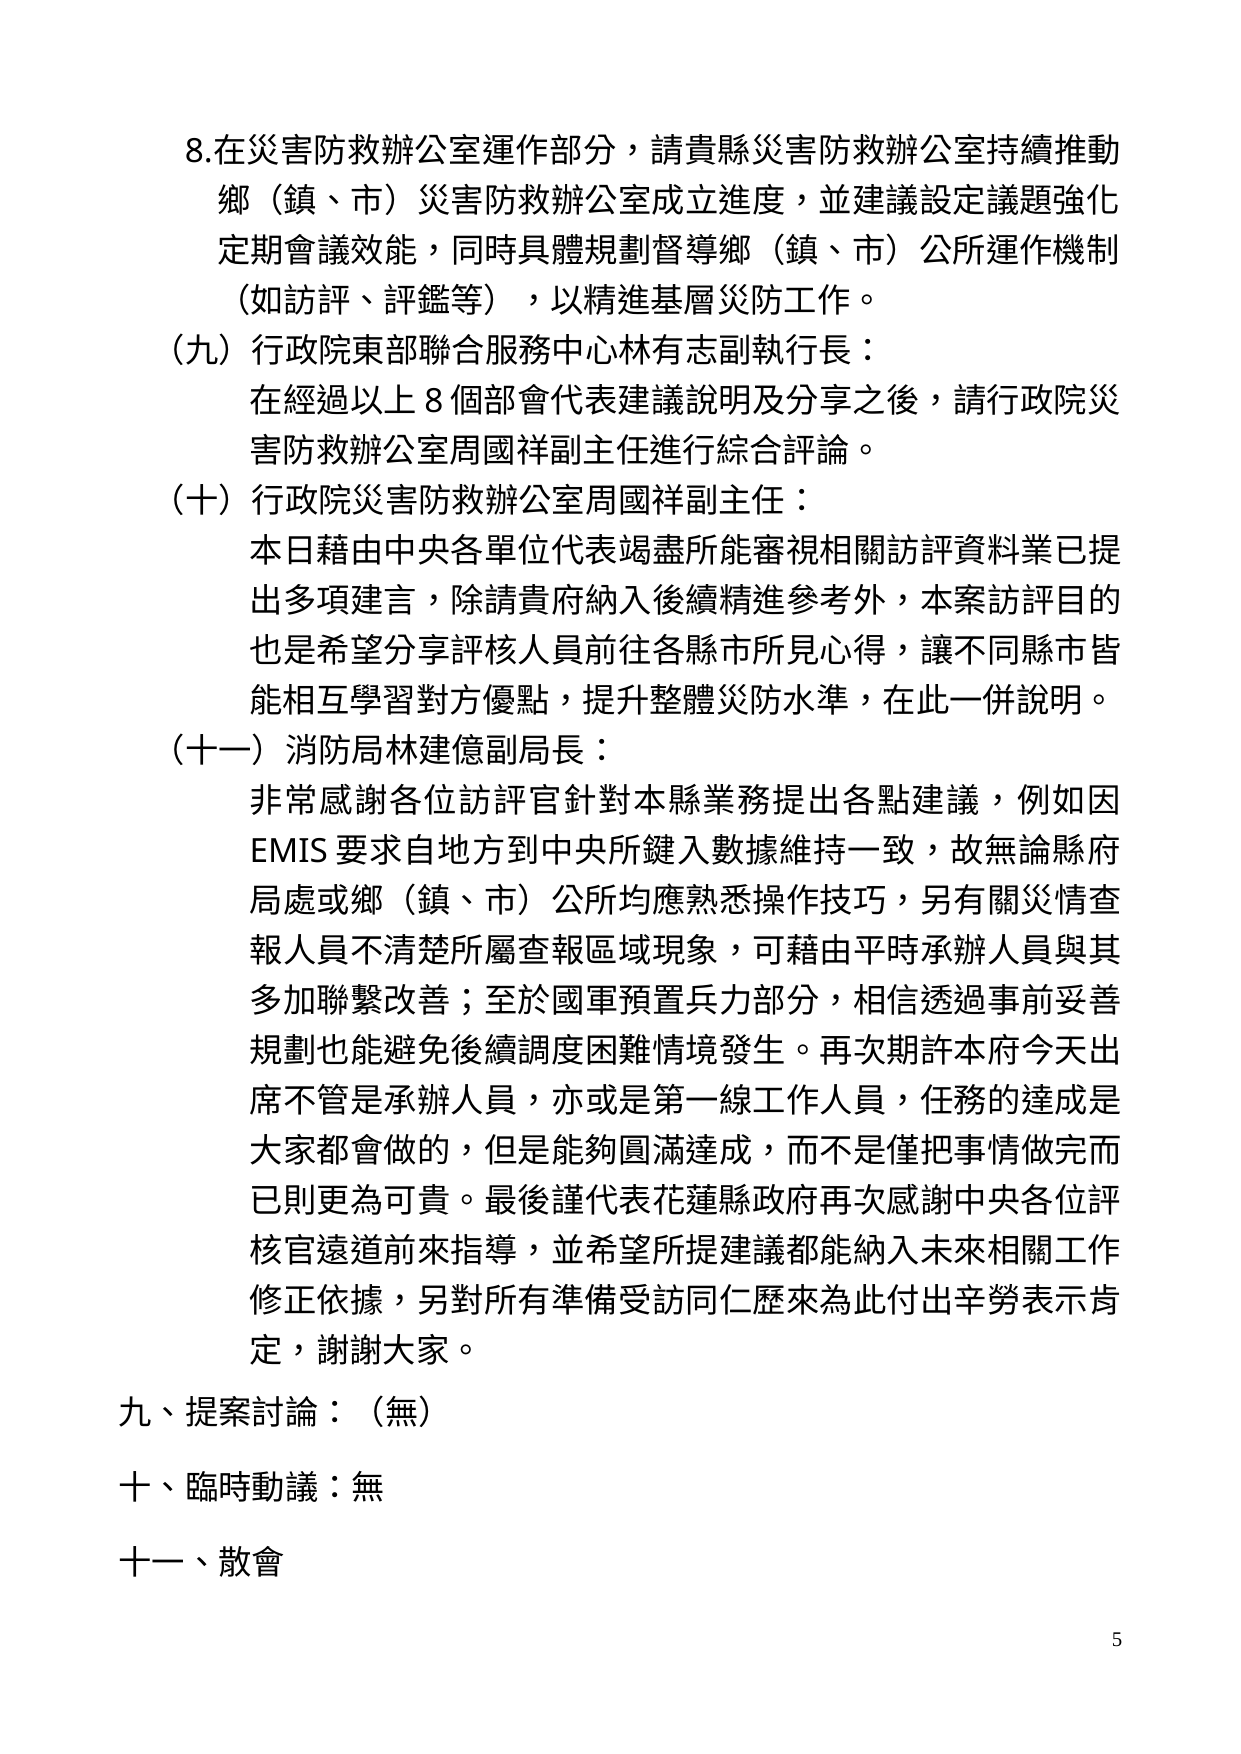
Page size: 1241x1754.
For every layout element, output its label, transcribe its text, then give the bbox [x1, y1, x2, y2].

text 非常感謝各位訪評官針對本縣業務提出各點建議，例如因EMIS要求自地方到中央所鍵入數據維持一致，故無論縣府局處或鄉（鎮、市）公所均應熟悉操作技巧，另有關災情查報人員不清楚所屬查報區域現象，可藉由平時承辦人員與其多加聯繫改善；至於國軍預置兵力部分，相信透過事前妥善規劃也能避免後續調度困難情境發生。再次期許本府今天出席不管是承辦人員，亦或是第一線工作人員，任務的達成是大家都會做的，但是能夠圓滿達成，而不是僅把事情做完而已則更為可貴。最後謹代表花蓮縣政府再次感謝中央各位評核官遠道前來指導，並希望所提建議都能納入未來相關工作修正依據，另對所有準備受訪同仁歷來為此付出辛勞表示肯定，謝謝大家。 [249, 772, 1122, 1372]
text （十一）消防局林建億副局長： [118, 722, 1122, 772]
text （九）行政院東部聯合服務中心林有志副執行長： [118, 322, 1122, 372]
text （十）行政院災害防救辦公室周國祥副主任： [118, 472, 1122, 522]
text 8.在災害防救辦公室運作部分，請貴縣災害防救辦公室持續推動鄉（鎮、市）災害防救辦公室成立進度，並建議設定議題強化定期會議效能，同時具體規劃督導鄉（鎮、市）公所運作機制（如訪評、評鑑等），以精進基層災防工作。 [184, 122, 1122, 322]
text 在經過以上8個部會代表建議說明及分享之後，請行政院災害防救辦公室周國祥副主任進行綜合評論。 [249, 372, 1122, 472]
text 十一、散會 [118, 1522, 1122, 1597]
text 十、臨時動議：無 [118, 1447, 1122, 1522]
text 九、提案討論：（無） [118, 1372, 1122, 1447]
text 本日藉由中央各單位代表竭盡所能審視相關訪評資料業已提出多項建言，除請貴府納入後續精進參考外，本案訪評目的也是希望分享評核人員前往各縣市所見心得，讓不同縣市皆能相互學習對方優點，提升整體災防水準，在此一併說明。 [249, 522, 1122, 722]
